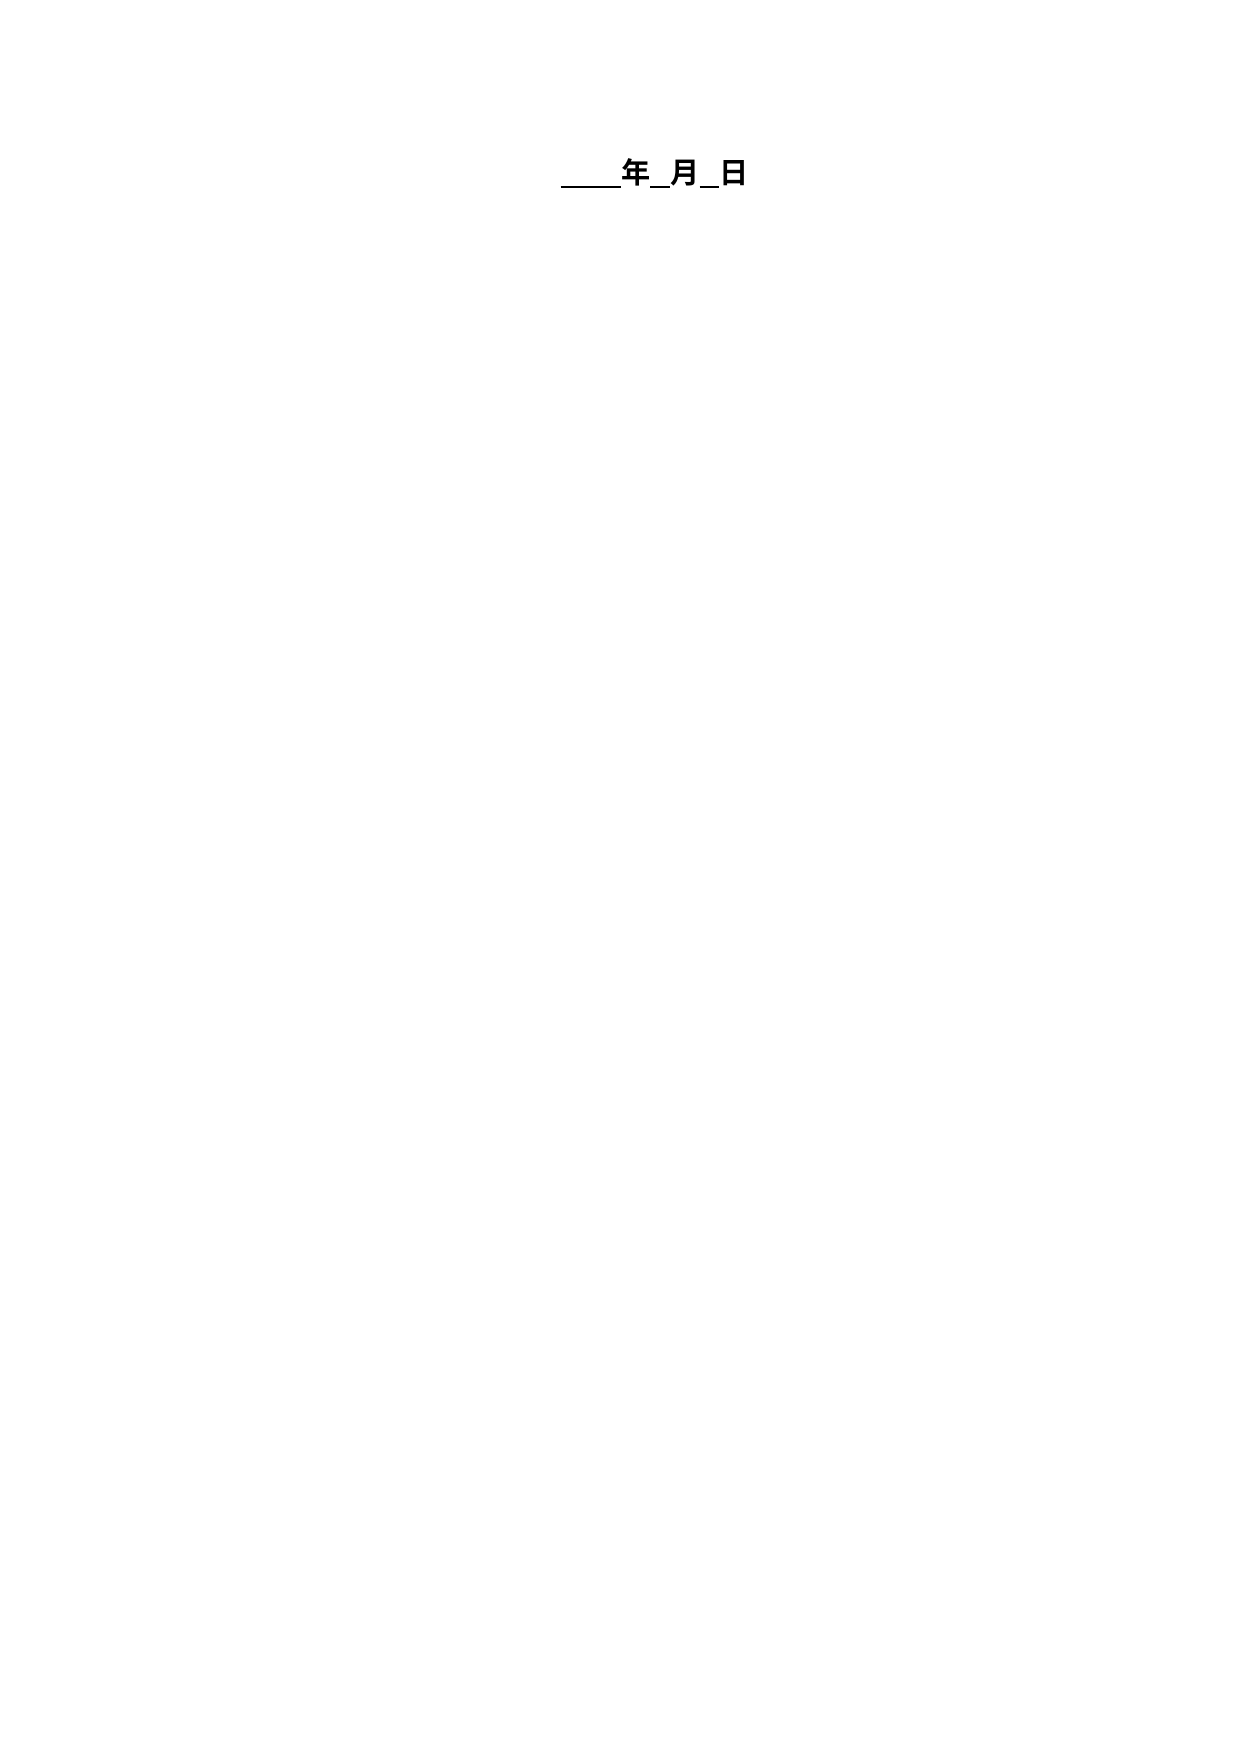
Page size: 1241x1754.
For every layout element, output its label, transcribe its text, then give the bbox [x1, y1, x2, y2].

text 年 月 日 [150, 150, 1090, 192]
